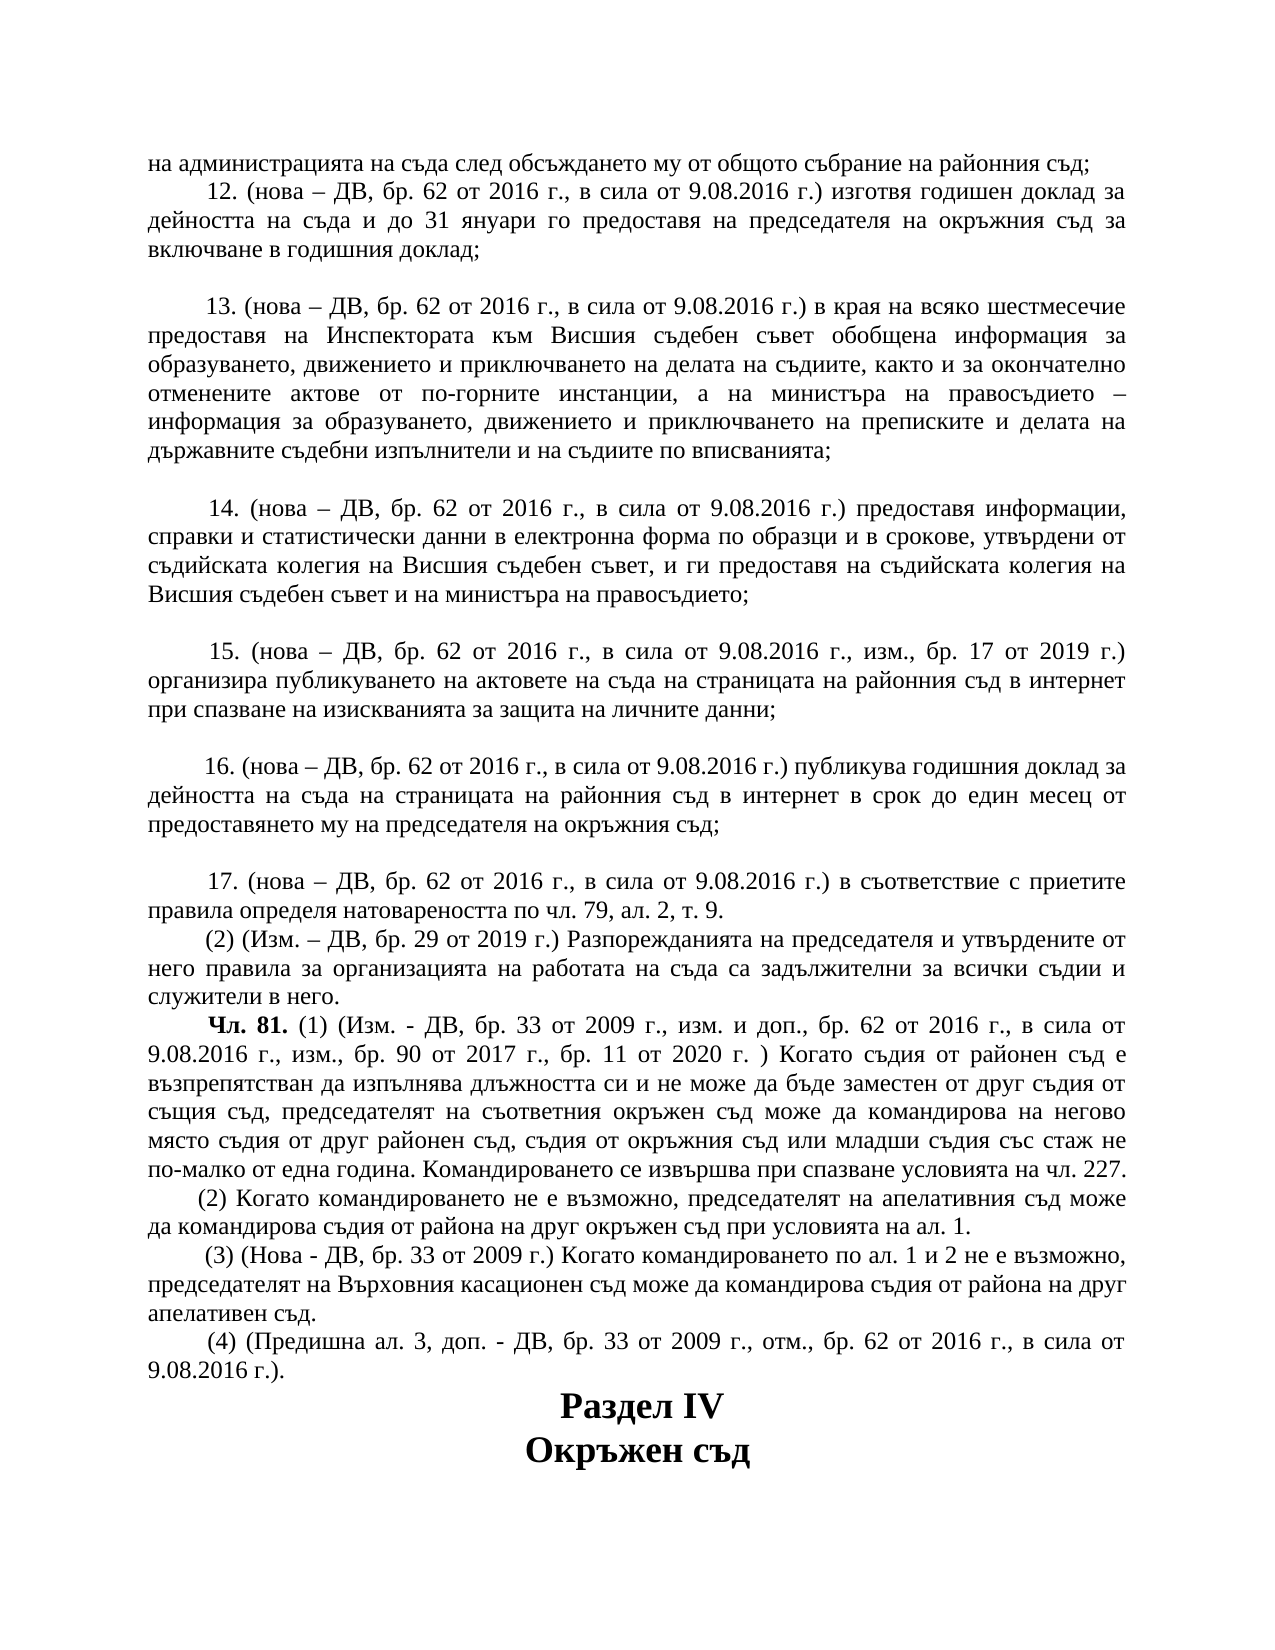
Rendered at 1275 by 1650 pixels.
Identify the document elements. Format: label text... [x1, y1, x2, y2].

text 13. (нова – ДВ, бр. 62 от 2016 г., в сила от 9.08.2016 г.) в края на всяко шестмесечие предоставя на Инспектората към Висшия съдебен съвет обобщена информация за образуването, движението и приключването на делата на съдиите, както и за окончателно отменените актове от по-горните инстанции, а на министъра на правосъдието – информация за образуването, движението и приключването на преписките и делата на държавните съдебни изпълнители и на съдиите по вписванията; [148, 291, 1127, 464]
text Раздел IV [148, 1384, 1127, 1427]
text (3) (Нова - ДВ, бр. 33 от 2009 г.) Когато командироването по ал. 1 и 2 не е възможно, председателят на Върховния касационен съд може да командирова съдия от района на друг апелативен съд. [148, 1240, 1127, 1326]
text 14. (нова – ДВ, бр. 62 от 2016 г., в сила от 9.08.2016 г.) предоставя информации, справки и статистически данни в електронна форма по образци и в срокове, утвърдени от съдийската колегия на Висшия съдебен съвет, и ги предоставя на съдийската колегия на Висшия съдебен съвет и на министъра на правосъдието; [148, 493, 1127, 608]
text 15. (нова – ДВ, бр. 62 от 2016 г., в сила от 9.08.2016 г., изм., бр. 17 от 2019 г.) организира публикуването на актовете на съда на страницата на районния съд в интернет при спазване на изискванията за защита на личните данни; [148, 636, 1127, 723]
text (2) Когато командироването не е възможно, председателят на апелативния съд може да командирова съдия от района на друг окръжен съд при условията на ал. 1. [148, 1183, 1127, 1240]
text Чл. 81. (1) (Изм. - ДВ, бр. 33 от 2009 г., изм. и доп., бр. 62 от 2016 г., в сила от 9.08.2016 г., изм., бр. 90 от 2017 г., бр. 11 от 2020 г. ) Когато съдия от районен съд е възпрепятстван да изпълнява длъжността си и не може да бъде заместен от друг съдия от същия съд, председателят на съответния окръжен съд може да командирова на негово място съдия от друг районен съд, съдия от окръжния съд или младши съдия със стаж не по-малко от една година. Командироването се извършва при спазване условията на чл. 227. [148, 1010, 1127, 1183]
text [148, 148, 1127, 176]
text 17. (нова – ДВ, бр. 62 от 2016 г., в сила от 9.08.2016 г.) в съответствие с приетите правила определя натовареността по чл. 79, ал. 2, т. 9. [148, 866, 1127, 924]
text (2) (Изм. – ДВ, бр. 29 от 2019 г.) Разпорежданията на председателя и утвърдените от него правила за организацията на работата на съда са задължителни за всички съдии и служители в него. [148, 924, 1127, 1010]
text (4) (Предишна ал. 3, доп. - ДВ, бр. 33 от 2009 г., отм., бр. 62 от 2016 г., в сила от 9.08.2016 г.). [148, 1326, 1127, 1384]
text 16. (нова – ДВ, бр. 62 от 2016 г., в сила от 9.08.2016 г.) публикува годишния доклад за дейността на съда на страницата на районния съд в интернет в срок до един месец от предоставянето му на председателя на окръжния съд; [148, 751, 1127, 838]
text 12. (нова – ДВ, бр. 62 от 2016 г., в сила от 9.08.2016 г.) изготвя годишен доклад за дейността на съда и до 31 януари го предоставя на председателя на окръжния съд за включване в годишния доклад; [148, 176, 1127, 263]
text Окръжен съд [148, 1427, 1127, 1470]
